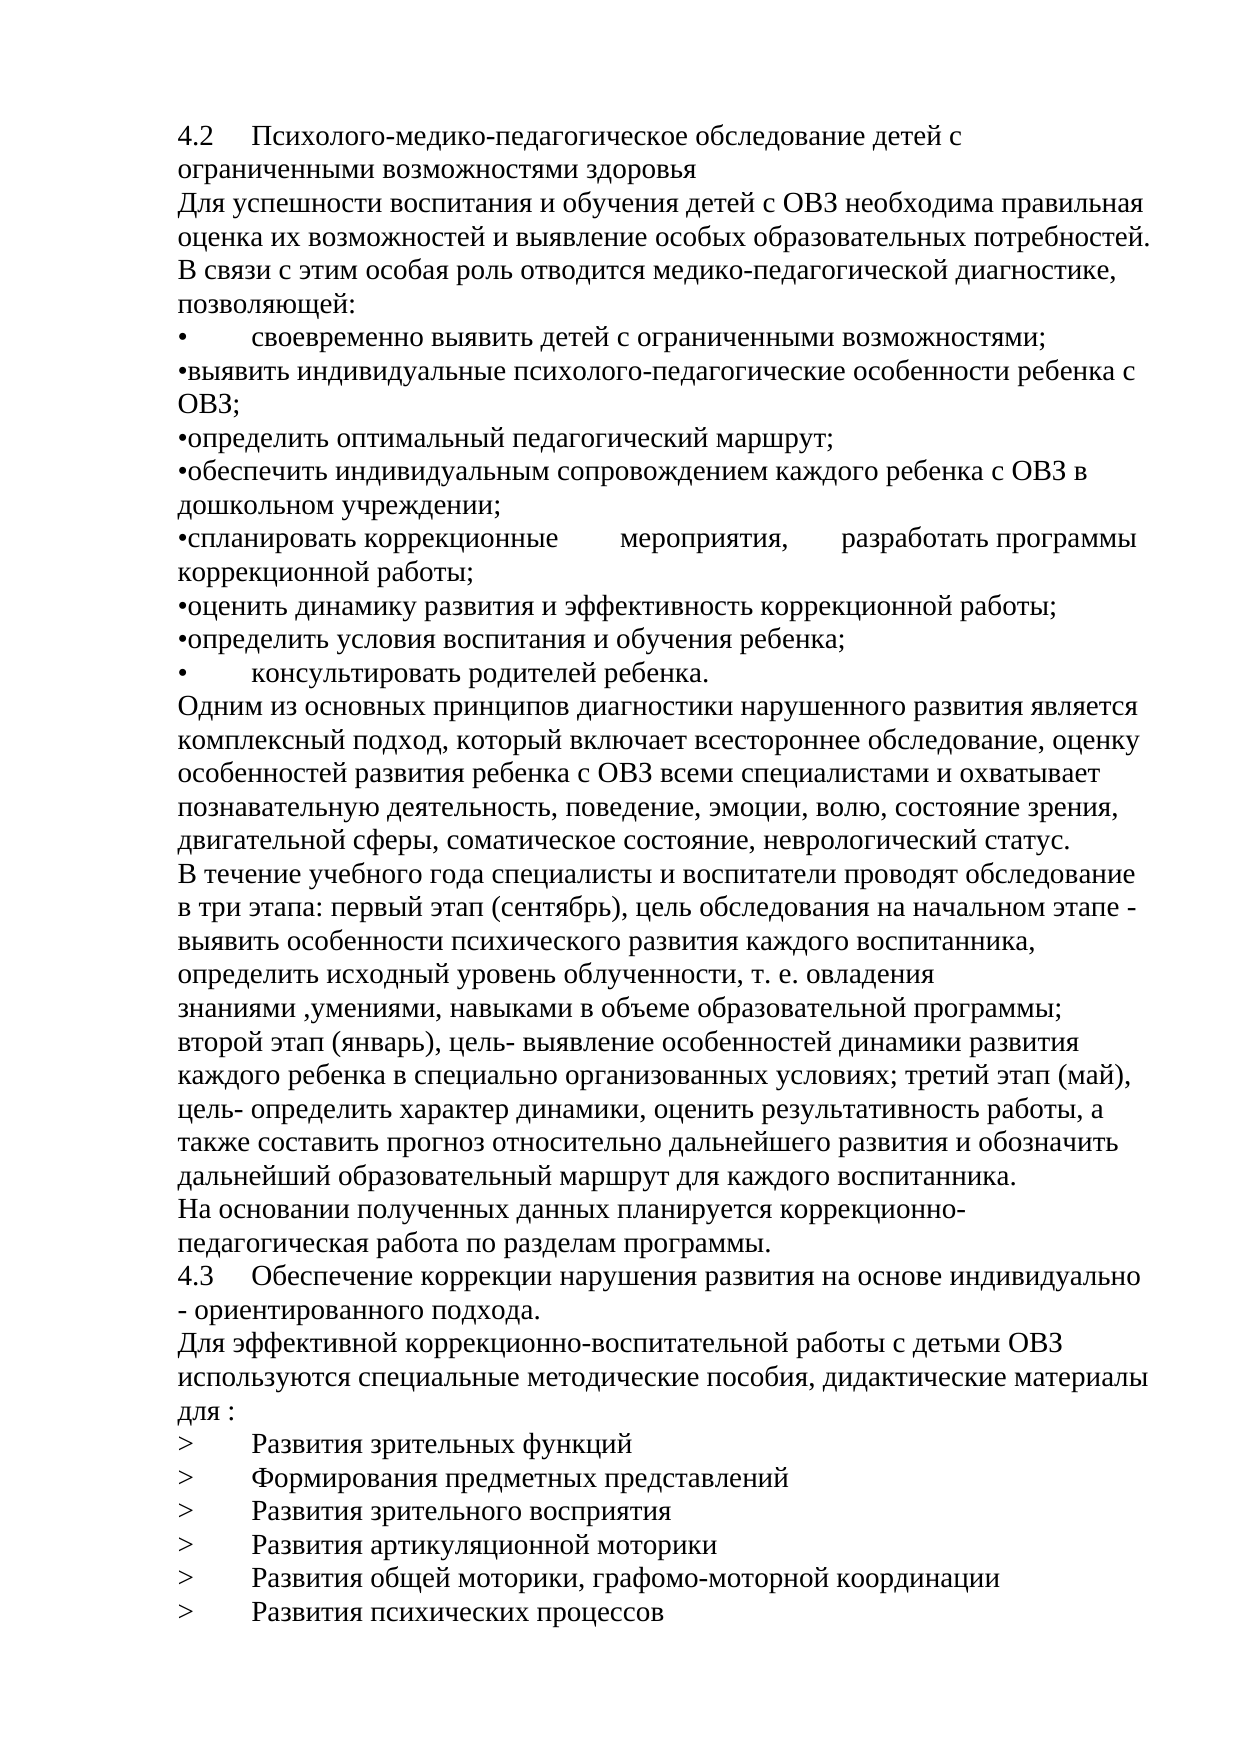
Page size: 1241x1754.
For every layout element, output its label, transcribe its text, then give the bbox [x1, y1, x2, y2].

text На основании полученных данных планируется коррекционно-педагогическая работа по разделам программы. [177, 1191, 1152, 1258]
text •спланировать коррекционные мероприятия, разработать программы [177, 521, 1152, 554]
text • своевременно выявить детей с ограниченными возможностями; [177, 319, 1152, 353]
text > Развития психических процессов [177, 1594, 1152, 1627]
text Для успешности воспитания и обучения детей с ОВЗ необходима правильная оценка их возможностей и выявление особых образовательных потребностей. В связи с этим особая роль отводится медико-педагогической диагностике, позволяющей: [177, 185, 1152, 319]
text В течение учебного года специалисты и воспитатели проводят обследование в три этапа: первый этап (сентябрь), цель обследования на начальном этапе - выявить особенности психического развития каждого воспитанника, определить исходный уровень облученности, т. е. овладения знаниями ,умениями, навыками в объеме образовательной программы; второй этап (январь), цель- выявление особенностей динамики развития каждого ребенка в специально организованных условиях; третий этап (май), цель- определить характер динамики, оценить результативность работы, а также составить прогноз относительно дальнейшего развития и обозначить дальнейший образовательный маршрут для каждого воспитанника. [177, 856, 1152, 1191]
text ОВЗ; [177, 386, 1152, 420]
text • консультировать родителей ребенка. [177, 655, 1152, 688]
text > Развития артикуляционной моторики [177, 1527, 1152, 1560]
text Для эффективной коррекционно-воспитательной работы с детьми ОВЗ используются специальные методические пособия, дидактические материалы для : [177, 1326, 1152, 1426]
text > Формирования предметных представлений [177, 1460, 1152, 1493]
text •определить условия воспитания и обучения ребенка; [177, 621, 1152, 655]
text коррекционной работы; [177, 554, 1152, 588]
text > Развития зрительного восприятия [177, 1493, 1152, 1527]
text •обеспечить индивидуальным сопровождением каждого ребенка с ОВЗ в дошкольном учреждении; [177, 453, 1152, 521]
text > Развития общей моторики, графомо-моторной координации [177, 1560, 1152, 1594]
text 4.3 Обеспечение коррекции нарушения развития на основе индивидуально - ориентированного подхода. [177, 1258, 1152, 1326]
text 4.2 Психолого-медико-педагогическое обследование детей с ограниченными возможностями здоровья [177, 118, 1152, 185]
text > Развития зрительных функций [177, 1426, 1152, 1460]
text •определить оптимальный педагогический маршрут; [177, 420, 1152, 453]
text •оценить динамику развития и эффективность коррекционной работы; [177, 588, 1152, 621]
text •выявить индивидуальные психолого-педагогические особенности ребенка с [177, 353, 1152, 386]
text Одним из основных принципов диагностики нарушенного развития является комплексный подход, который включает всестороннее обследование, оценку особенностей развития ребенка с ОВЗ всеми специалистами и охватывает познавательную деятельность, поведение, эмоции, волю, состояние зрения, двигательной сферы, соматическое состояние, неврологический статус. [177, 688, 1152, 856]
